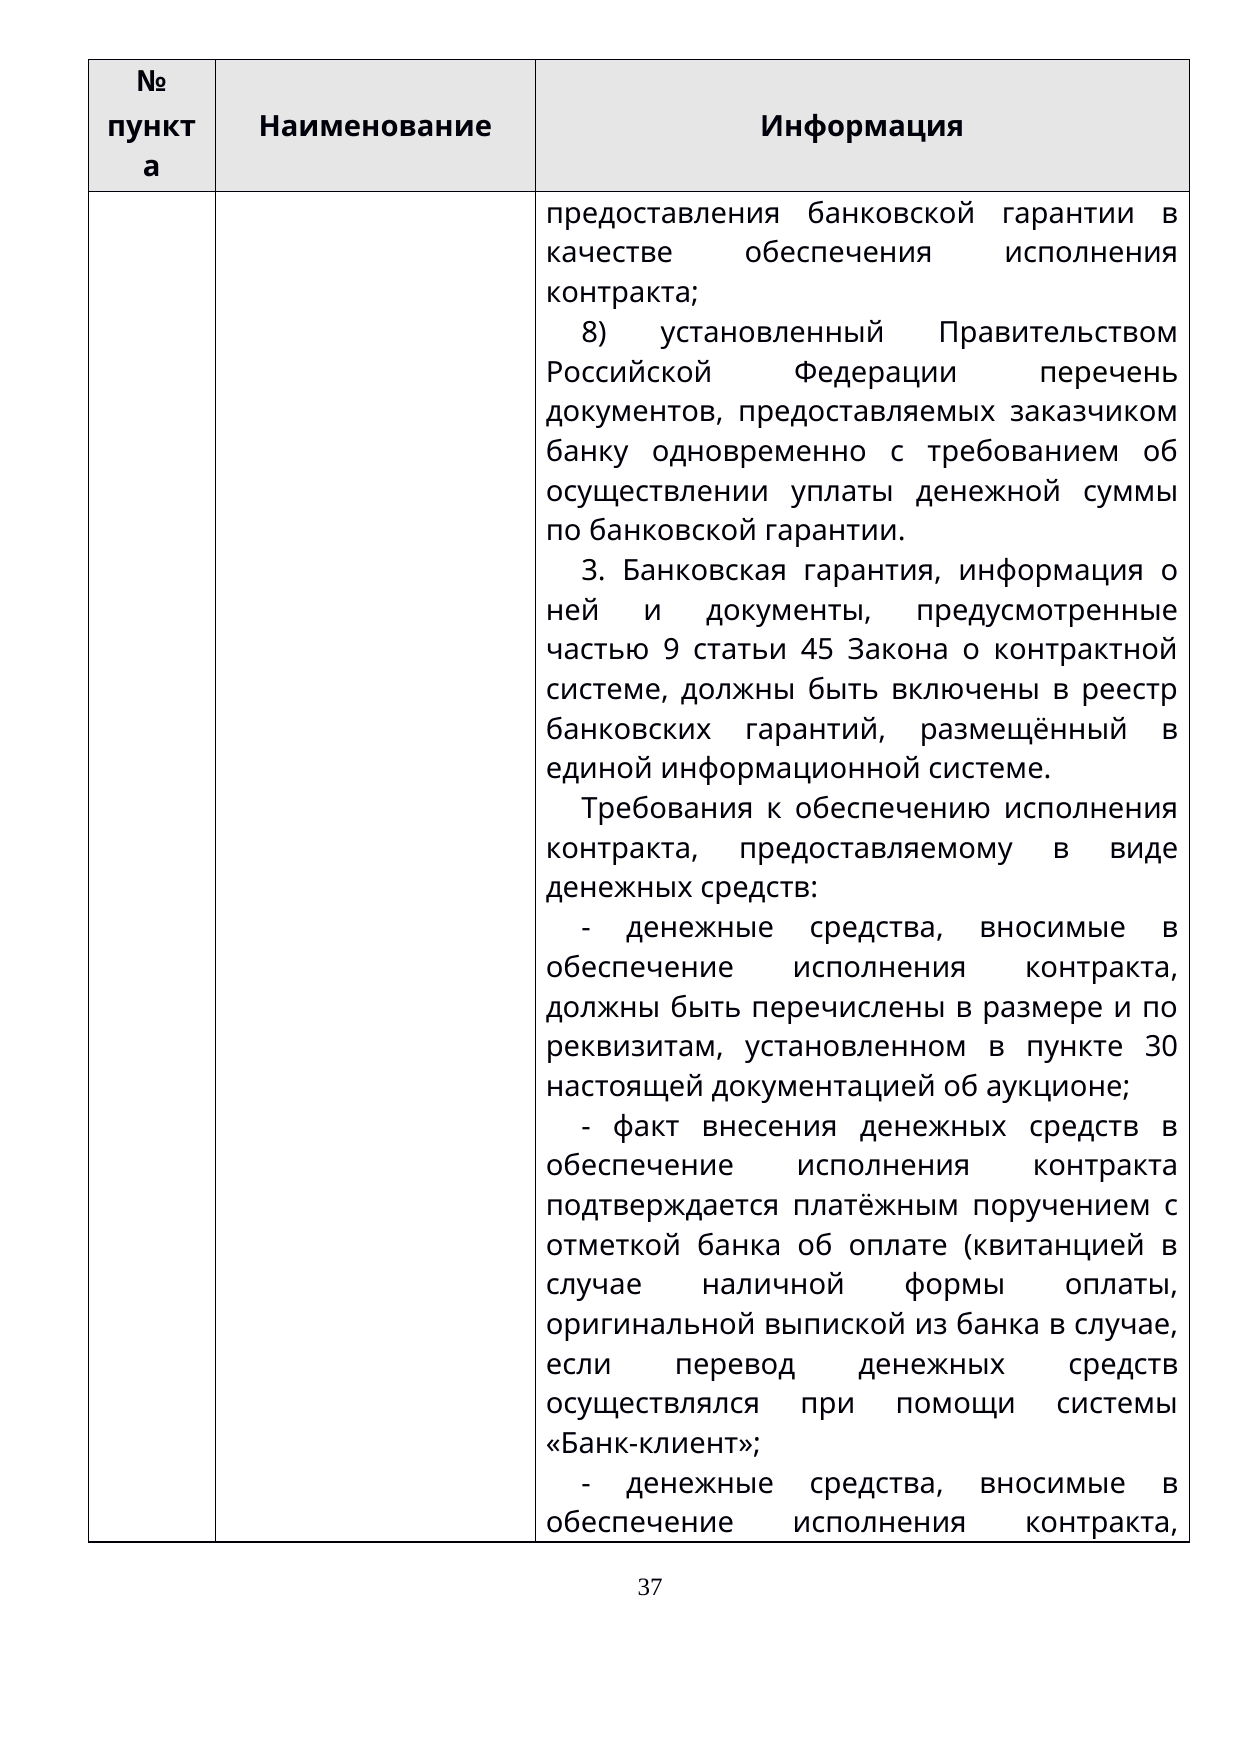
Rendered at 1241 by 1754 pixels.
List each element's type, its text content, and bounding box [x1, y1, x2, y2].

table_cell [89, 192, 215, 1541]
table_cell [216, 192, 535, 1541]
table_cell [536, 192, 1189, 1541]
table_header № пункта [89, 60, 215, 191]
table_header Наименование [216, 60, 535, 191]
table_header Информация [536, 60, 1189, 191]
